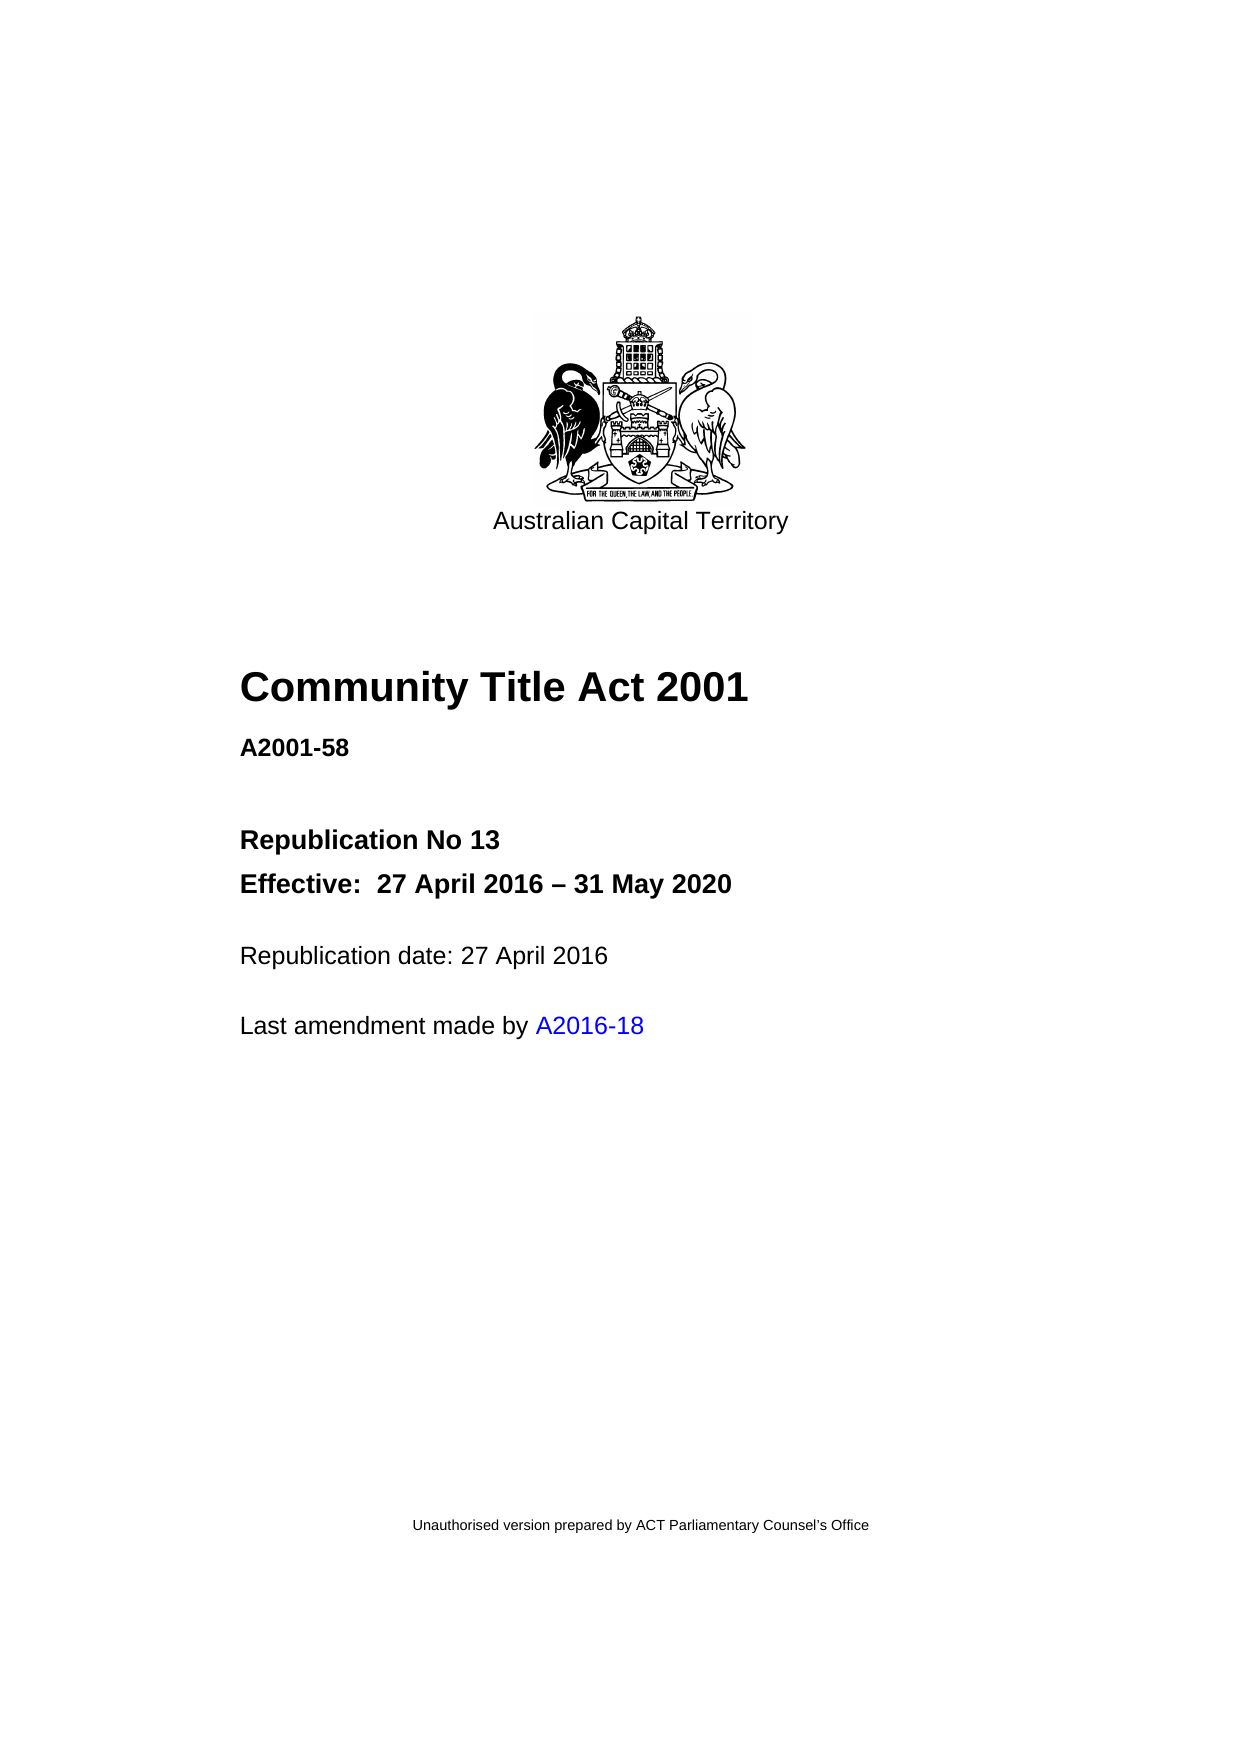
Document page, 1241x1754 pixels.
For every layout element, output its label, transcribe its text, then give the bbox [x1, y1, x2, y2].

text Australian Capital Territory [239, 506, 1042, 535]
text Last amendment made by A2016-18 [239, 1011, 1042, 1040]
text Effective: 27 April 2016 – 31 May 2020 [239, 868, 1042, 899]
text Republication No 13 [239, 824, 1042, 855]
text Community Title Act 2001 [239, 662, 1042, 710]
text Republication date: 27 April 2016 [239, 941, 1042, 969]
picture [531, 312, 751, 507]
text A2001-58 [239, 733, 1042, 762]
